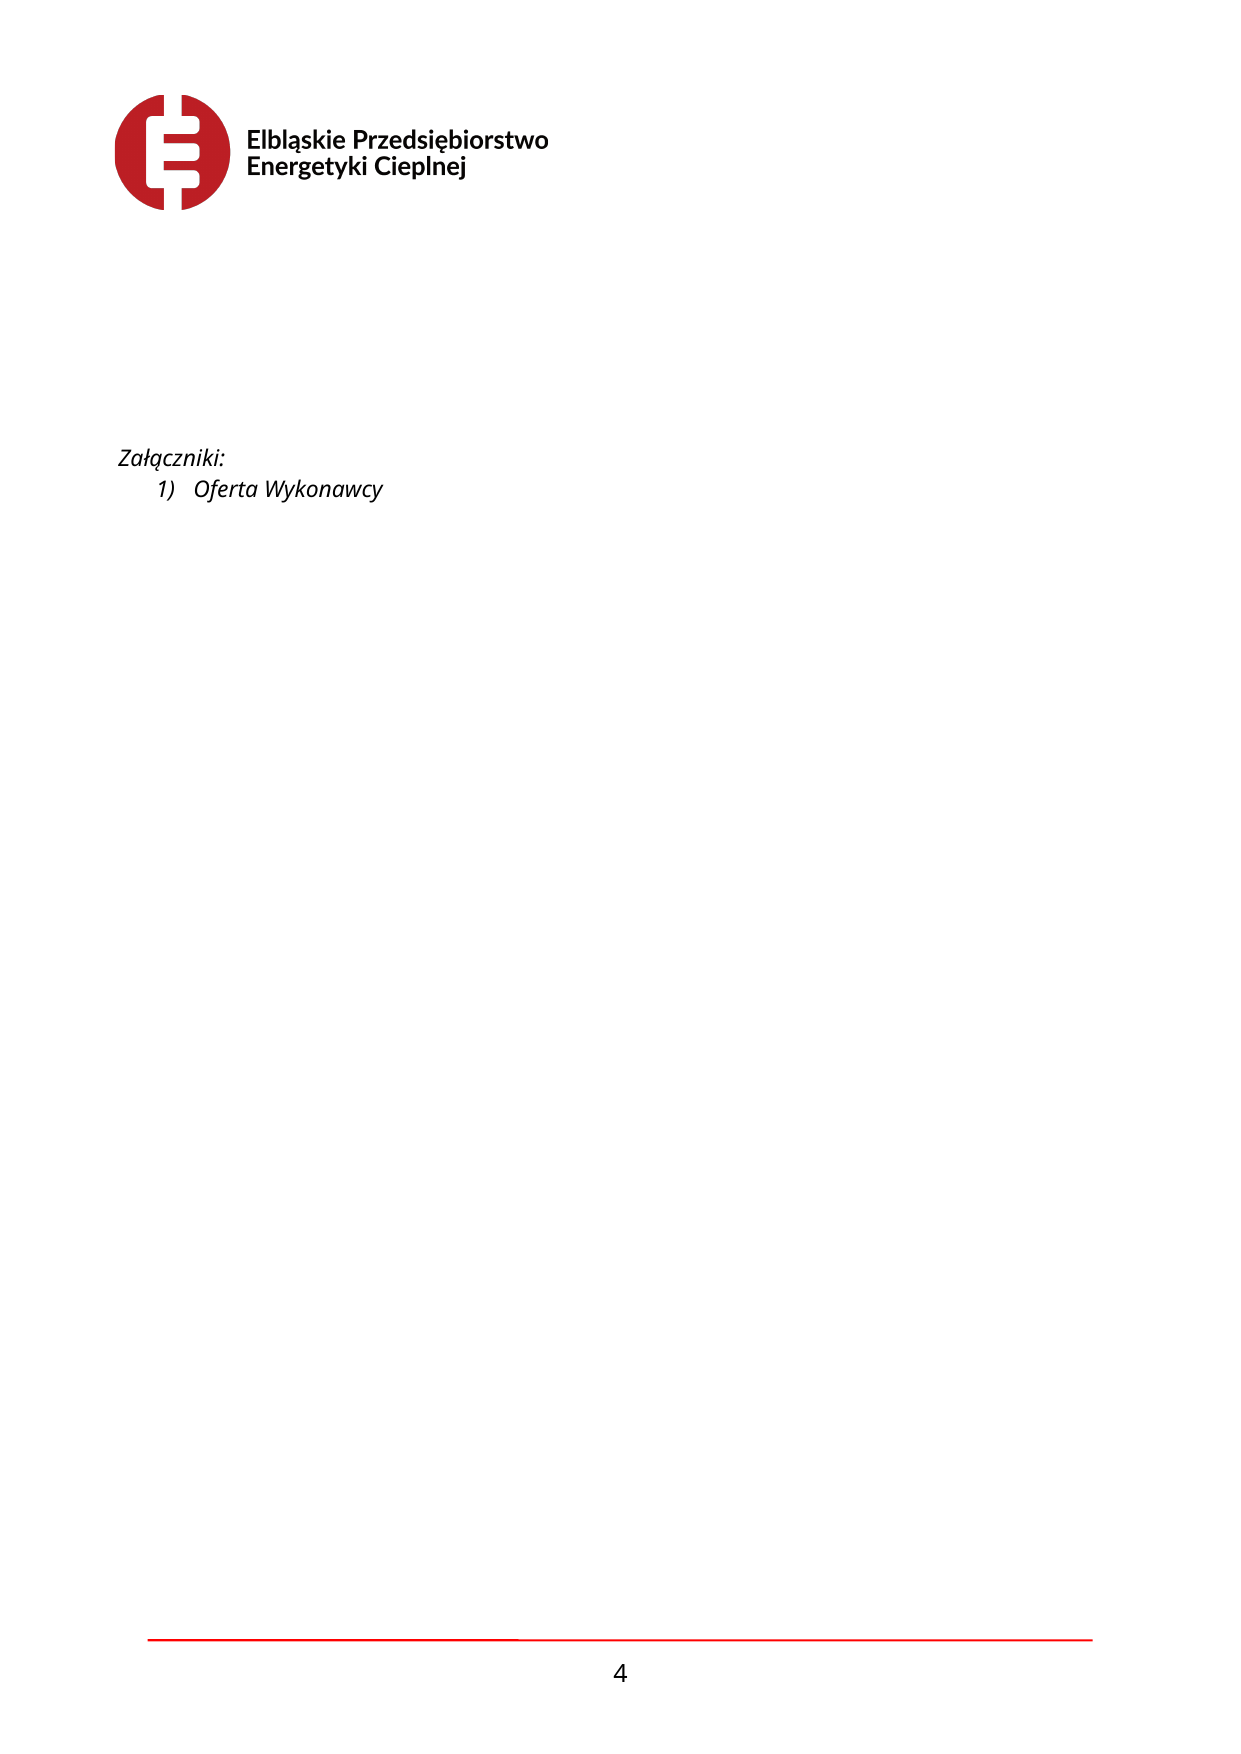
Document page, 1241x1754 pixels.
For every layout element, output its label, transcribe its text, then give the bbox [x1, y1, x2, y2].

text Załączniki: [118, 442, 1122, 473]
list Oferta Wykonawcy [156, 473, 1122, 504]
picture [114, 95, 549, 210]
